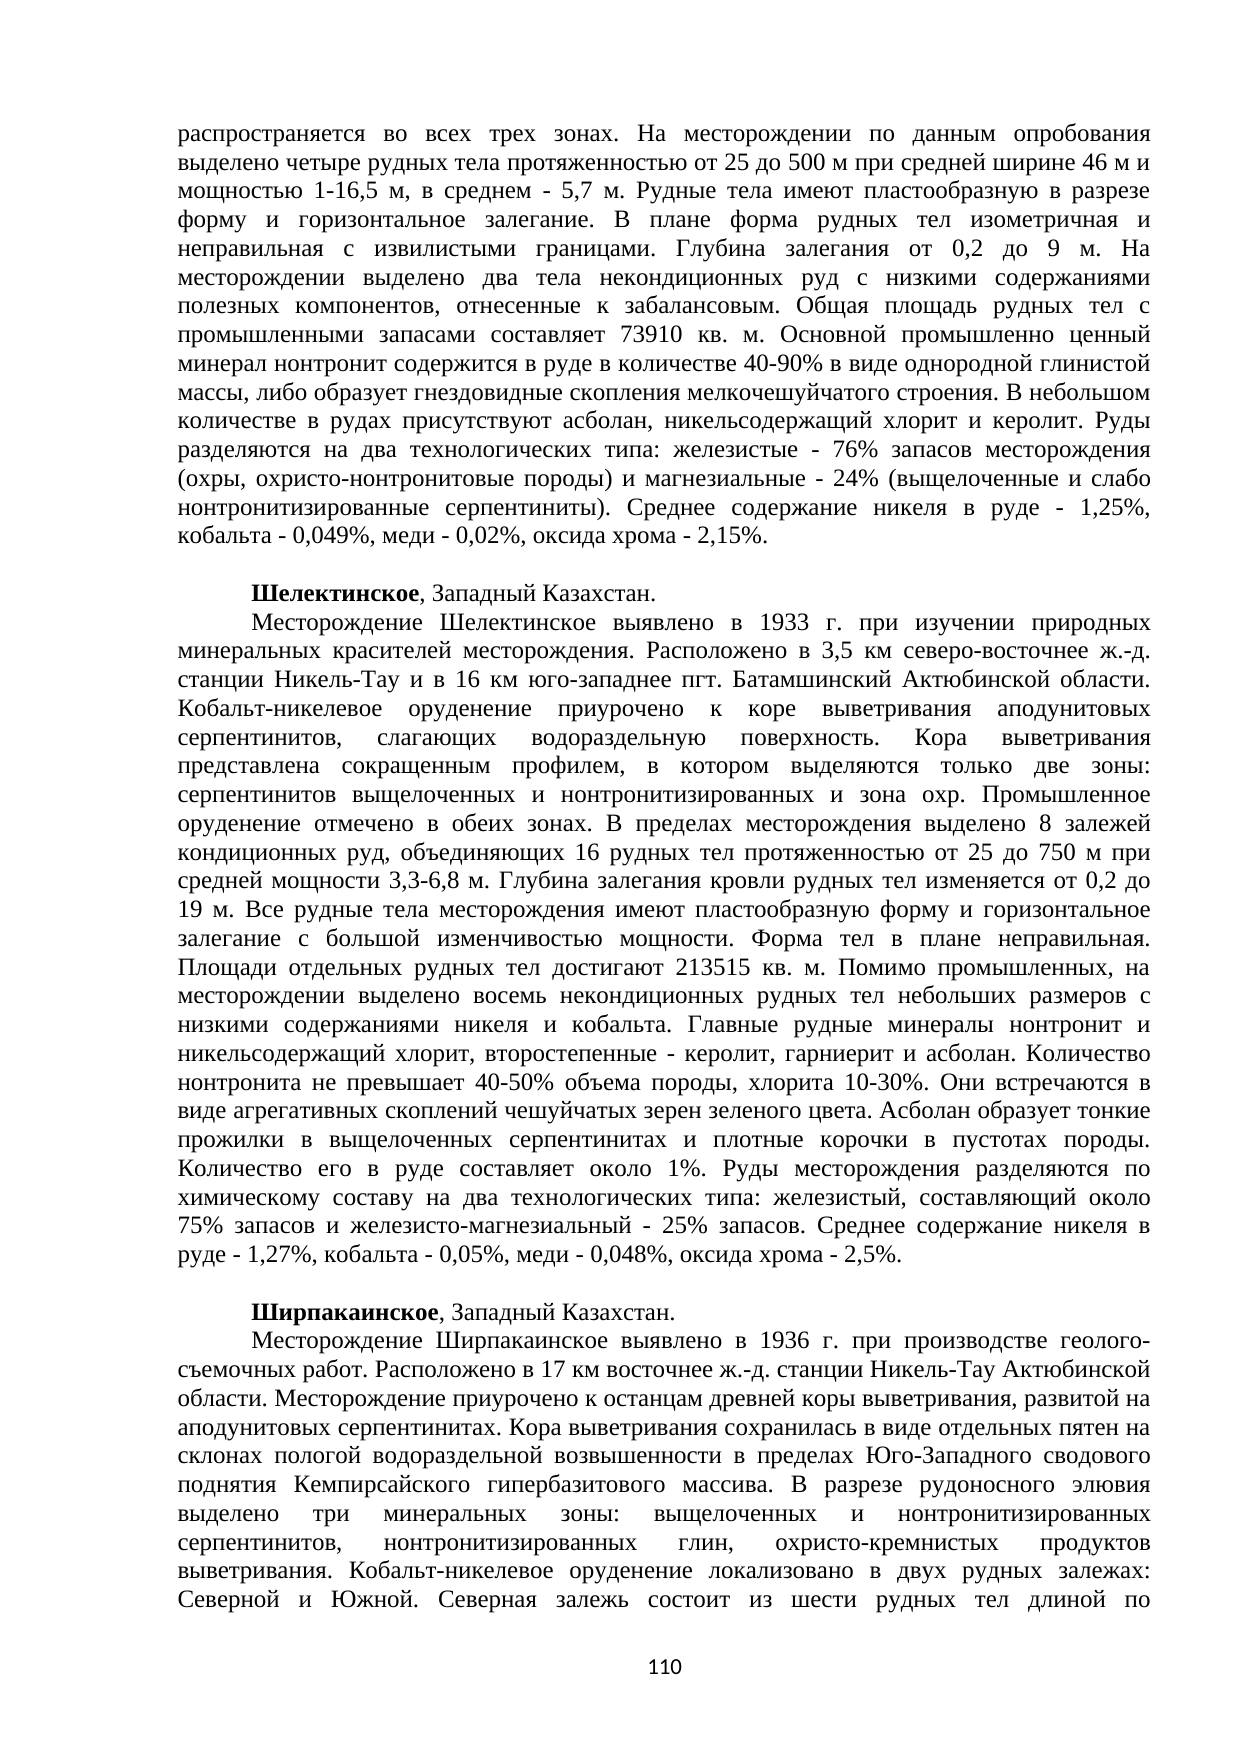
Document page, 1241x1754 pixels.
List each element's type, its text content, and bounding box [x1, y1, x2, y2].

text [177, 1326, 1152, 1613]
text Ширпакаинское, Западный Казахстан. [177, 1297, 1152, 1326]
text Месторождение Шелектинское выявлено в 1933 г. при изучении природных минеральных красителей месторождения. Расположено в 3,5 км северо-восточнее ж.-д. станции Никель-Тау и в 16 км юго-западнее пгт. Батамшинский Актюбинской области. Кобальт-никелевое оруденение приурочено к коре выветривания аподунитовых серпентинитов, слагающих водораздельную поверхность. Кора выветривания представлена сокращенным профилем, в котором выделяются только две зоны: серпентинитов выщелоченных и нонтронитизированных и зона охр. Промышленное оруденение отмечено в обеих зонах. В пределах месторождения выделено 8 залежей кондиционных руд, объединяющих 16 рудных тел протяженностью от 25 до 750 м при средней мощности 3,3-6,8 м. Глубина залегания кровли рудных тел изменяется от 0,2 до 19 м. Все рудные тела месторождения имеют пластообразную форму и горизонтальное залегание с большой изменчивостью мощности. Форма тел в плане неправильная. Площади отдельных рудных тел достигают 213515 кв. м. Помимо промышленных, на месторождении выделено восемь некондиционных рудных тел небольших размеров с низкими содержаниями никеля и кобальта. Главные рудные минералы нонтронит и никельсодержащий хлорит, второстепенные - керолит, гарниерит и асболан. Количество нонтронита не превышает 40-50% объема породы, хлорита 10-30%. Они встречаются в виде агрегативных скоплений чешуйчатых зерен зеленого цвета. Асболан образует тонкие прожилки в выщелоченных серпентинитах и плотные корочки в пустотах породы. Количество его в руде составляет около 1%. Руды месторождения разделяются по химическому составу на два технологических типа: железистый, составляющий около 75% запасов и железисто-магнезиальный - 25% запасов. Среднее содержание никеля в руде - 1,27%, кобальта - 0,05%, меди - 0,048%, оксида хрома - 2,5%. [177, 607, 1152, 1268]
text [177, 118, 1152, 549]
text Шелектинское, Западный Казахстан. [177, 578, 1152, 607]
